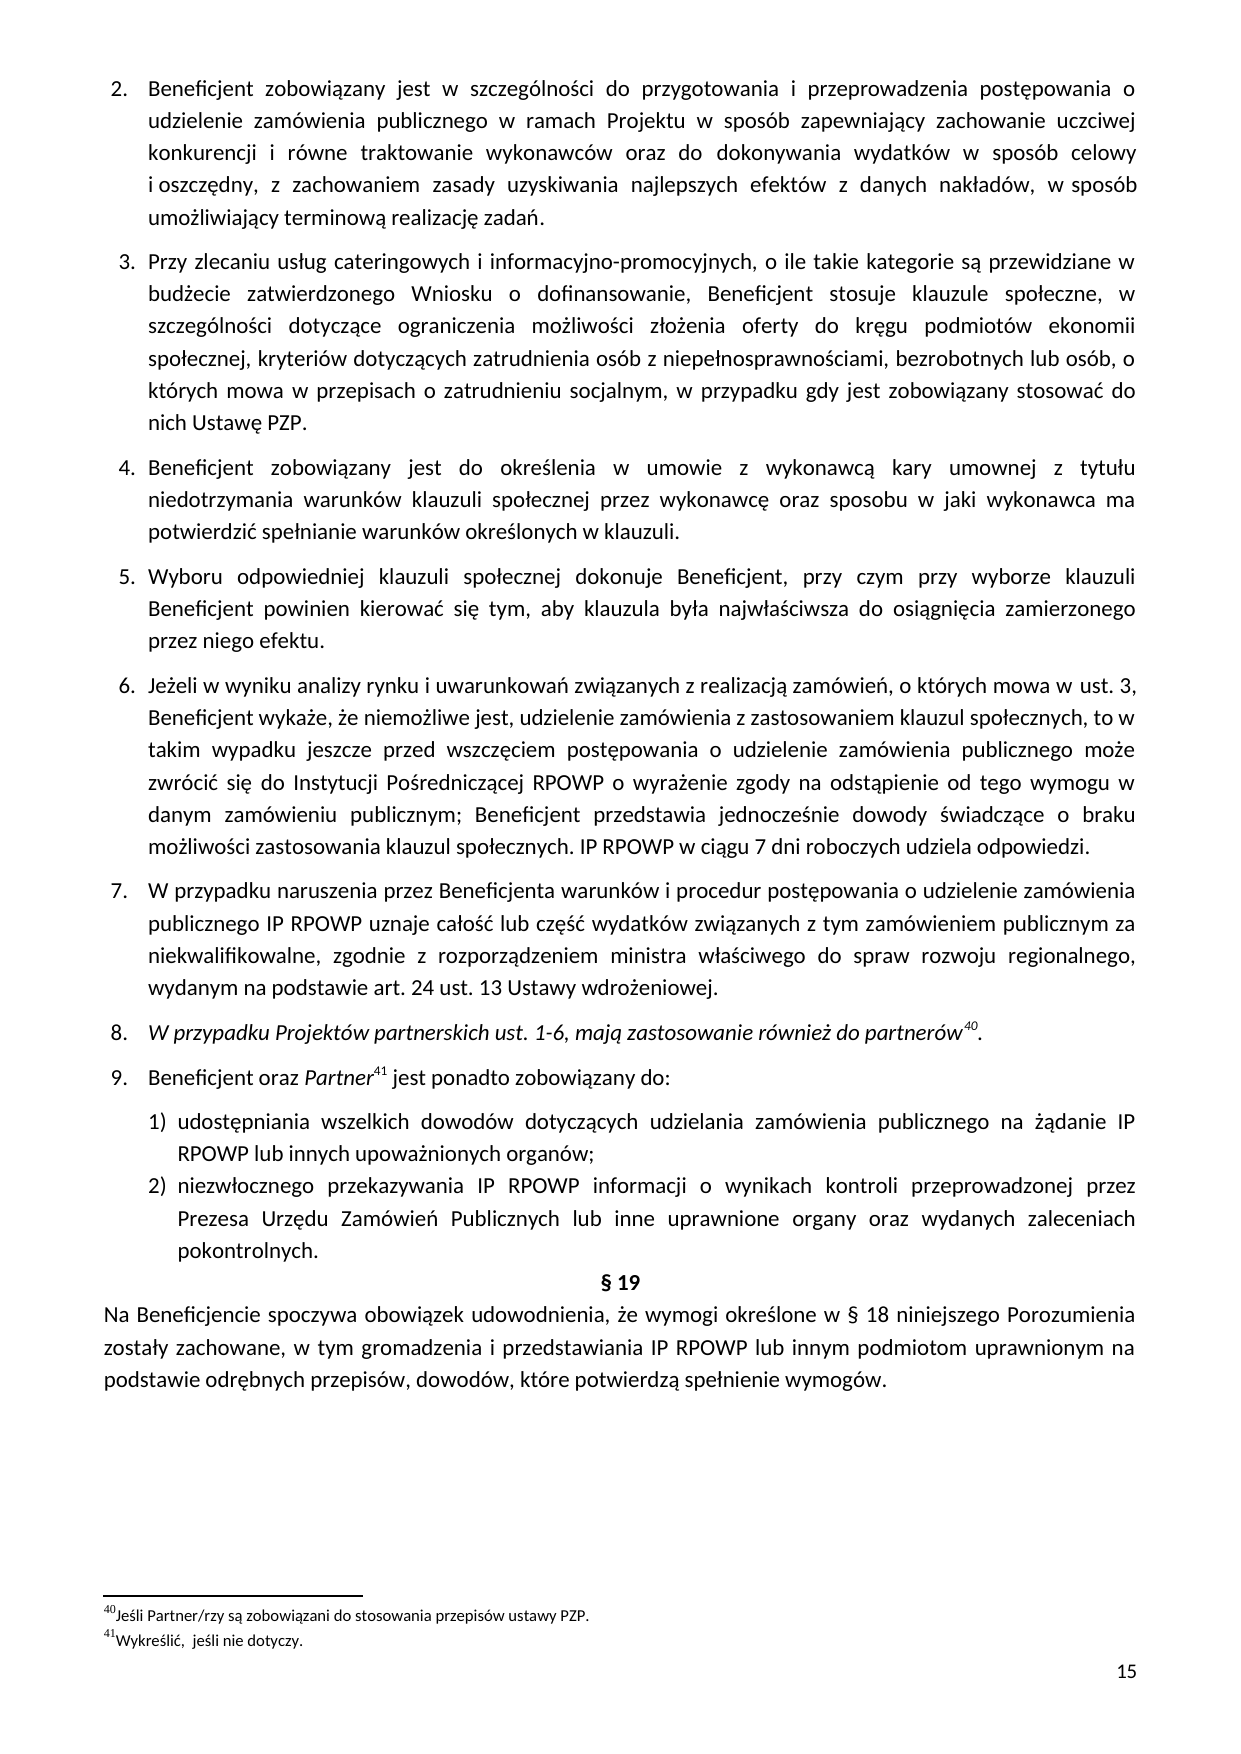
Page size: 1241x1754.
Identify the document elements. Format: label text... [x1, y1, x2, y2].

list niezwłocznego przekazywania IP RPOWP informacji o wynikach kontroli przeprowadzonej przez Prezesa Urzędu Zamówień Publicznych lub inne uprawnione organy oraz wydanych zaleceniach pokontrolnych. [148, 1172, 1137, 1264]
list Beneficjent zobowiązany jest do określenia w umowie z wykonawcą kary umownej z tytułu niedotrzymania warunków klauzuli społecznej przez wykonawcę oraz sposobu w jaki wykonawca ma potwierdzić spełnianie warunków określonych w klauzuli. [118, 453, 1137, 545]
list Przy zlecaniu usług cateringowych i informacyjno-promocyjnych, o ile takie kategorie są przewidziane w budżecie zatwierdzonego Wniosku o dofinansowanie, Beneficjent stosuje klauzule społeczne, w szczególności dotyczące ograniczenia możliwości złożenia oferty do kręgu podmiotów ekonomii społecznej, kryteriów dotyczących zatrudnienia osób z niepełnosprawnościami, bezrobotnych lub osób, o których mowa w przepisach o zatrudnieniu socjalnym, w przypadku gdy jest zobowiązany stosować do nich Ustawę PZP. [118, 247, 1137, 436]
list W przypadku Projektów partnerskich ust. 1-6, mają zastosowanie również do partnerów. [110, 1018, 1137, 1046]
list Beneficjent zobowiązany jest w szczególności do przygotowania i przeprowadzenia postępowania o udzielenie zamówienia publicznego w ramach Projektu w sposób zapewniający zachowanie uczciwej konkurencji i równe traktowanie wykonawców oraz do dokonywania wydatków w sposób celowy i oszczędny, z zachowaniem zasady uzyskiwania najlepszych efektów z danych nakładów, w sposób umożliwiający terminową realizację zadań. [110, 74, 1137, 231]
text Na Beneficjencie spoczywa obowiązek udowodnienia, że wymogi określone w § 18 niniejszego Porozumienia zostały zachowane, w tym gromadzenia i przedstawiania IP RPOWP lub innym podmiotom uprawnionym na podstawie odrębnych przepisów, dowodów, które potwierdzą spełnienie wymogów. [103, 1300, 1137, 1393]
list udostępniania wszelkich dowodów dotyczących udzielania zamówienia publicznego na żądanie IP RPOWP lub innych upoważnionych organów; [148, 1107, 1137, 1167]
list W przypadku naruszenia przez Beneficjenta warunków i procedur postępowania o udzielenie zamówienia publicznego IP RPOWP uznaje całość lub część wydatków związanych z tym zamówieniem publicznym za niekwalifikowalne, zgodnie z rozporządzeniem ministra właściwego do spraw rozwoju regionalnego, wydanym na podstawie art. 24 ust. 13 Ustawy wdrożeniowej. [110, 877, 1137, 1001]
list Beneficjent oraz Partner jest ponadto zobowiązany do: [110, 1063, 1137, 1091]
list Jeżeli w wyniku analizy rynku i uwarunkowań związanych z realizacją zamówień, o których mowa w ust. 3, Beneficjent wykaże, że niemożliwe jest, udzielenie zamówienia z zastosowaniem klauzul społecznych, to w takim wypadku jeszcze przed wszczęciem postępowania o udzielenie zamówienia publicznego może zwrócić się do Instytucji Pośredniczącej RPOWP o wyrażenie zgody na odstąpienie od tego wymogu w danym zamówieniu publicznym; Beneficjent przedstawia jednocześnie dowody świadczące o braku możliwości zastosowania klauzul społecznych. IP RPOWP w ciągu 7 dni roboczych udziela odpowiedzi. [118, 671, 1137, 860]
text § 19 [103, 1268, 1137, 1296]
list Wyboru odpowiedniej klauzuli społecznej dokonuje Beneficjent, przy czym przy wyborze klauzuli Beneficjent powinien kierować się tym, aby klauzula była najwłaściwsza do osiągnięcia zamierzonego przez niego efektu. [118, 562, 1137, 654]
